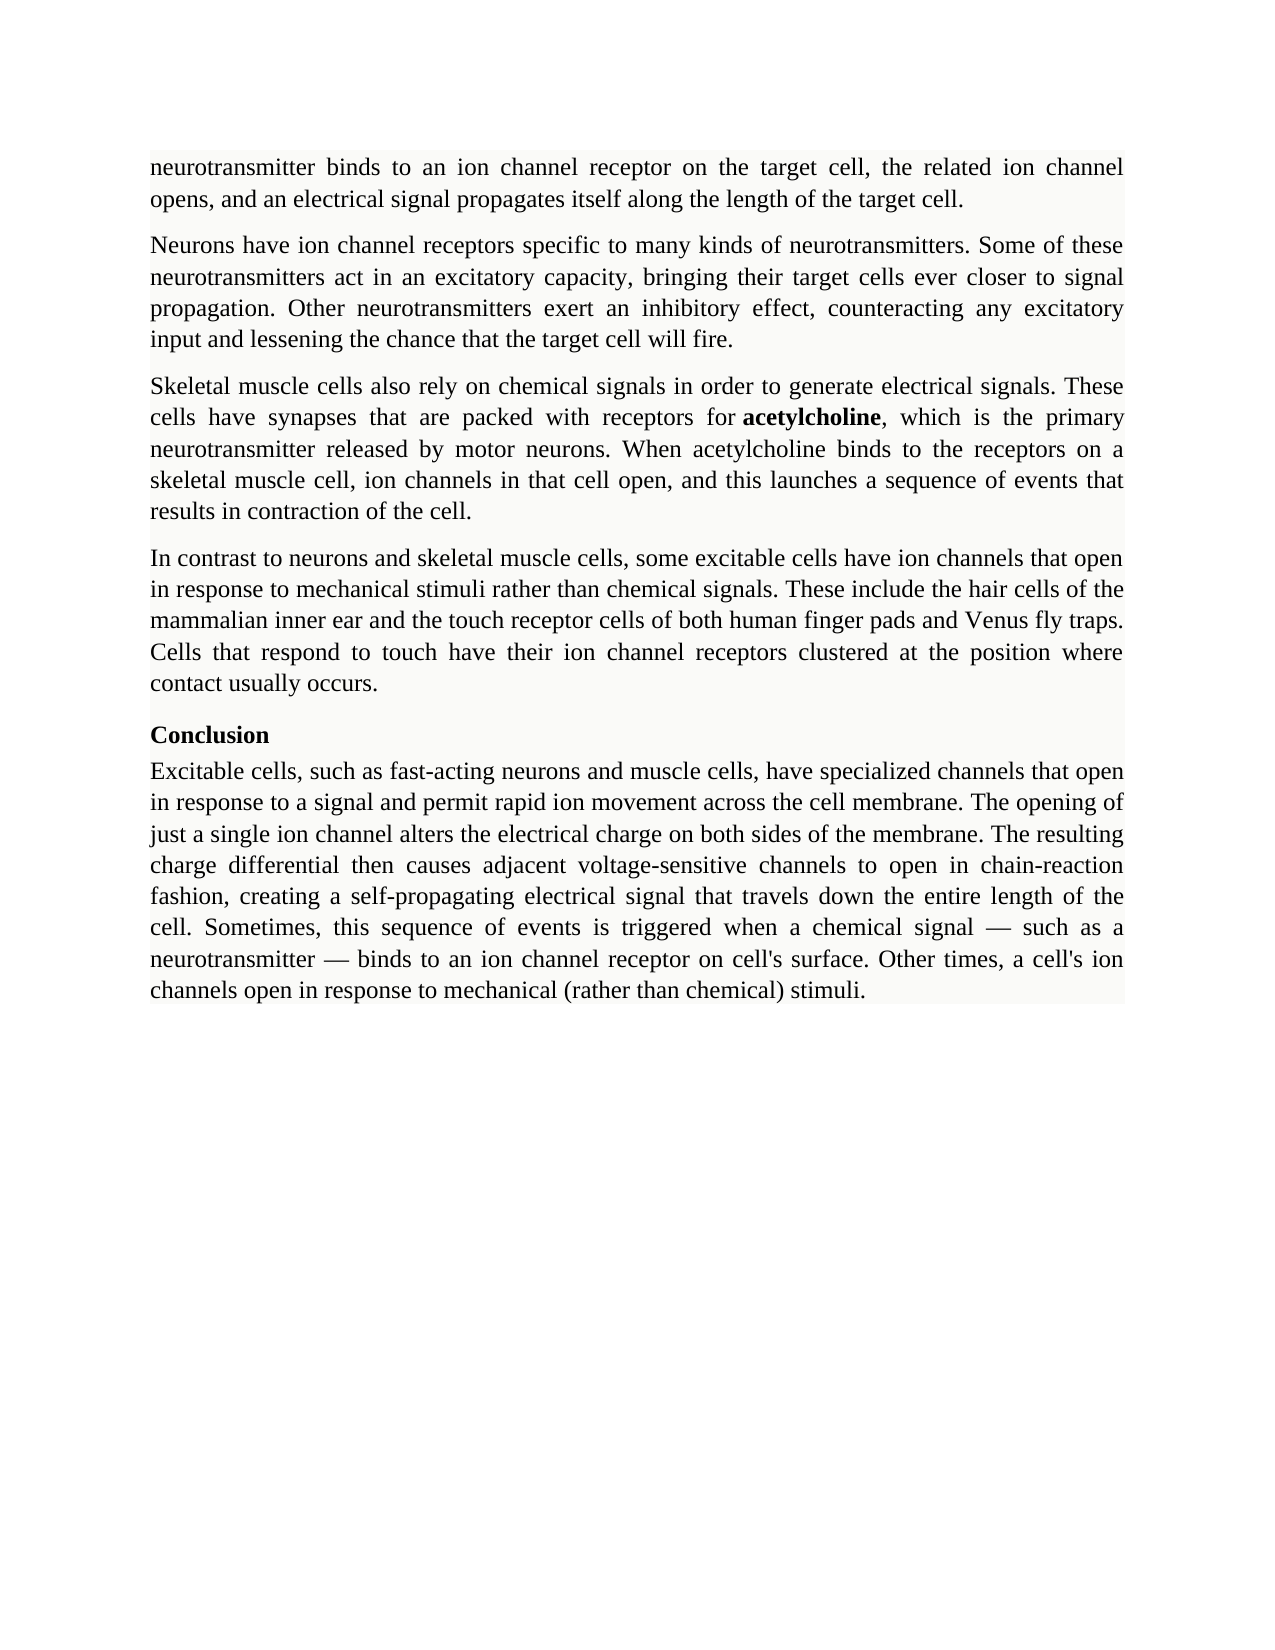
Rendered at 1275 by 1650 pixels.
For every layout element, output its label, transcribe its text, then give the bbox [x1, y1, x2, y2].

text Excitable cells, such as fast-acting neurons and muscle cells, have specialized channels that open in response to a signal and permit rapid ion movement across the cell membrane. The opening of just a single ion channel alters the electrical charge on both sides of the membrane. The resulting charge differential then causes adjacent voltage-sensitive channels to open in chain-reaction fashion, creating a self-propagating electrical signal that travels down the entire length of the cell. Sometimes, this sequence of events is triggered when a chemical signal — such as a neurotransmitter — binds to an ion channel receptor on cell's surface. Other times, a cell's ion channels open in response to mechanical (rather than chemical) stimuli. [150, 754, 1125, 1004]
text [150, 150, 1125, 212]
text Conclusion [150, 718, 1125, 749]
text Skeletal muscle cells also rely on chemical signals in order to generate electrical signals. These cells have synapses that are packed with receptors for acetylcholine, which is the primary neurotransmitter released by motor neurons. When acetylcholine binds to the receptors on a skeletal muscle cell, ion channels in that cell open, and this launches a sequence of events that results in contraction of the cell. [150, 369, 1125, 525]
text In contrast to neurons and skeletal muscle cells, some excitable cells have ion channels that open in response to mechanical stimuli rather than chemical signals. These include the hair cells of the mammalian inner ear and the touch receptor cells of both human finger pads and Venus fly traps. Cells that respond to touch have their ion channel receptors clustered at the position where contact usually occurs. [150, 541, 1125, 697]
text Neurons have ion channel receptors specific to many kinds of neurotransmitters. Some of these neurotransmitters act in an excitatory capacity, bringing their target cells ever closer to signal propagation. Other neurotransmitters exert an inhibitory effect, counteracting any excitatory input and lessening the chance that the target cell will fire. [150, 228, 1125, 353]
